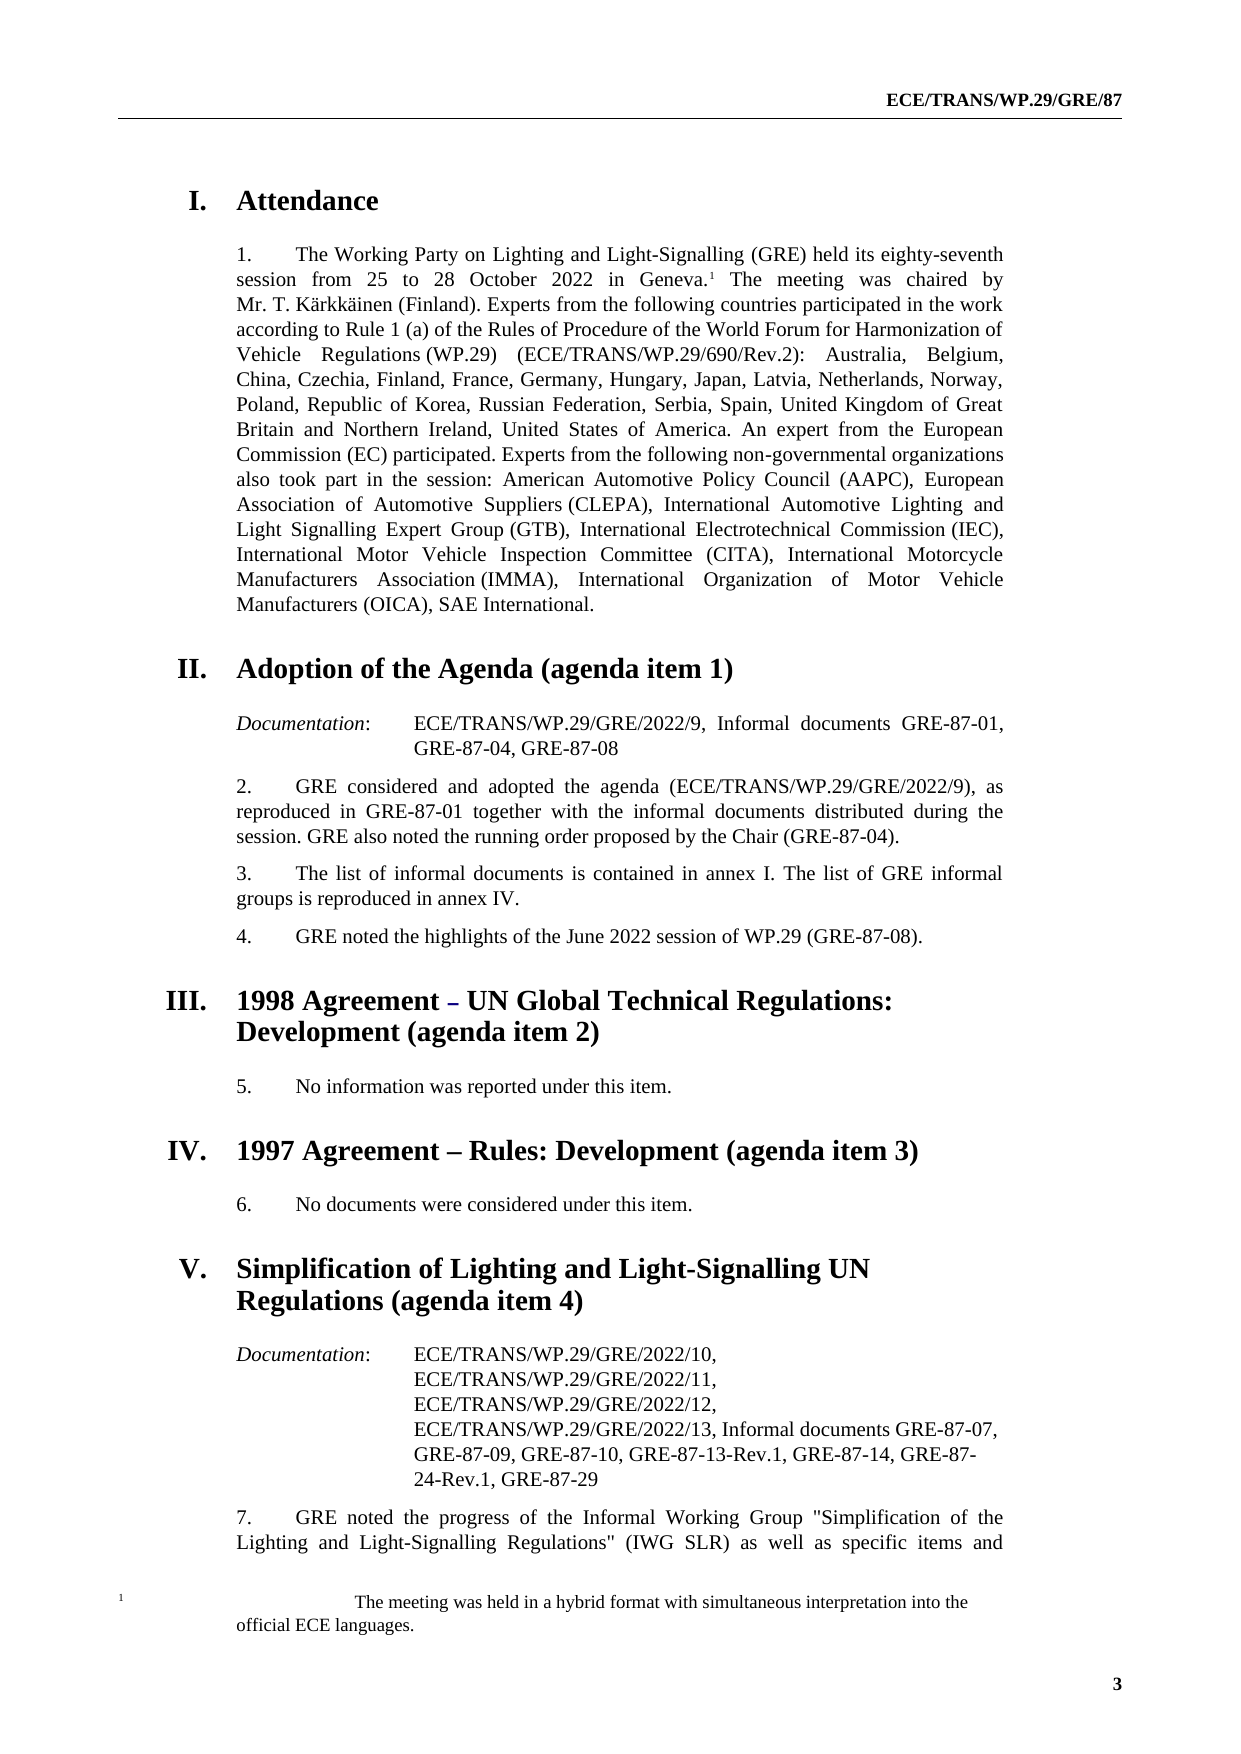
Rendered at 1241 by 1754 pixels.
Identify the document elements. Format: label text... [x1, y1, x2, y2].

text Documentation: ECE/TRANS/WP.29/GRE/2022/10, ECE/TRANS/WP.29/GRE/2022/11, ECE/TRANS/WP.29/GRE/2022/12, ECE/TRANS/WP.29/GRE/2022/13, Informal documents GRE-87-07, GRE-87-09, GRE-87-10, GRE-87-13-Rev.1, GRE-87-14, GRE-87-24-Rev.1, GRE-87-29 [236, 1341, 1004, 1491]
text 6. No documents were considered under this item. [236, 1191, 1004, 1216]
text 5. No information was reported under this item. [236, 1073, 1004, 1098]
text IV. 1997 Agreement – Rules: Development (agenda item 3) [118, 1135, 1004, 1166]
text 3. The list of informal documents is contained in annex I. The list of GRE informal groups is reproduced in annex IV. [236, 860, 1004, 910]
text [236, 1504, 1004, 1554]
text I. Attendance [118, 185, 1004, 216]
text II. Adoption of the Agenda (agenda item 1) [118, 654, 1004, 685]
text 4. GRE noted the highlights of the June 2022 session of WP.29 (GRE-87-08). [236, 923, 1004, 948]
text 2. GRE considered and adopted the agenda (ECE/TRANS/WP.29/GRE/2022/9), as reproduced in GRE-87-01 together with the informal documents distributed during the session. GRE also noted the running order proposed by the Chair (GRE-87-04). [236, 773, 1004, 848]
text Documentation: ECE/TRANS/WP.29/GRE/2022/9, Informal documents GRE-87-01, GRE-87-04, GRE-87-08 [236, 710, 1004, 760]
text III. 1998 Agreement – UN Global Technical Regulations: Development (agenda item 2) [118, 985, 1004, 1048]
text 1. The Working Party on Lighting and Light-Signalling (GRE) held its eighty-seventh session from 25 to 28 October 2022 in Geneva. The meeting was chaired by Mr. T. Kärkkäinen (Finland). Experts from the following countries participated in the work according to Rule 1 (a) of the Rules of Procedure of the World Forum for Harmonization of Vehicle Regulations (WP.29) (ECE/TRANS/WP.29/690/Rev.2): Australia, Belgium, China, Czechia, Finland, France, Germany, Hungary, Japan, Latvia, Netherlands, Norway, Poland, Republic of Korea, Russian Federation, Serbia, Spain, United Kingdom of Great Britain and Northern Ireland, United States of America. An expert from the European Commission (EC) participated. Experts from the following non-governmental organizations also took part in the session: American Automotive Policy Council (AAPC), European Association of Automotive Suppliers (CLEPA), International Automotive Lighting and Light Signalling Expert Group (GTB), International Electrotechnical Commission (IEC), International Motor Vehicle Inspection Committee (CITA), International Motorcycle Manufacturers Association (IMMA), International Organization of Motor Vehicle Manufacturers (OICA), SAE International. [236, 241, 1004, 616]
text V. Simplification of Lighting and Light-Signalling UN Regulations (agenda item 4) [118, 1254, 1004, 1316]
